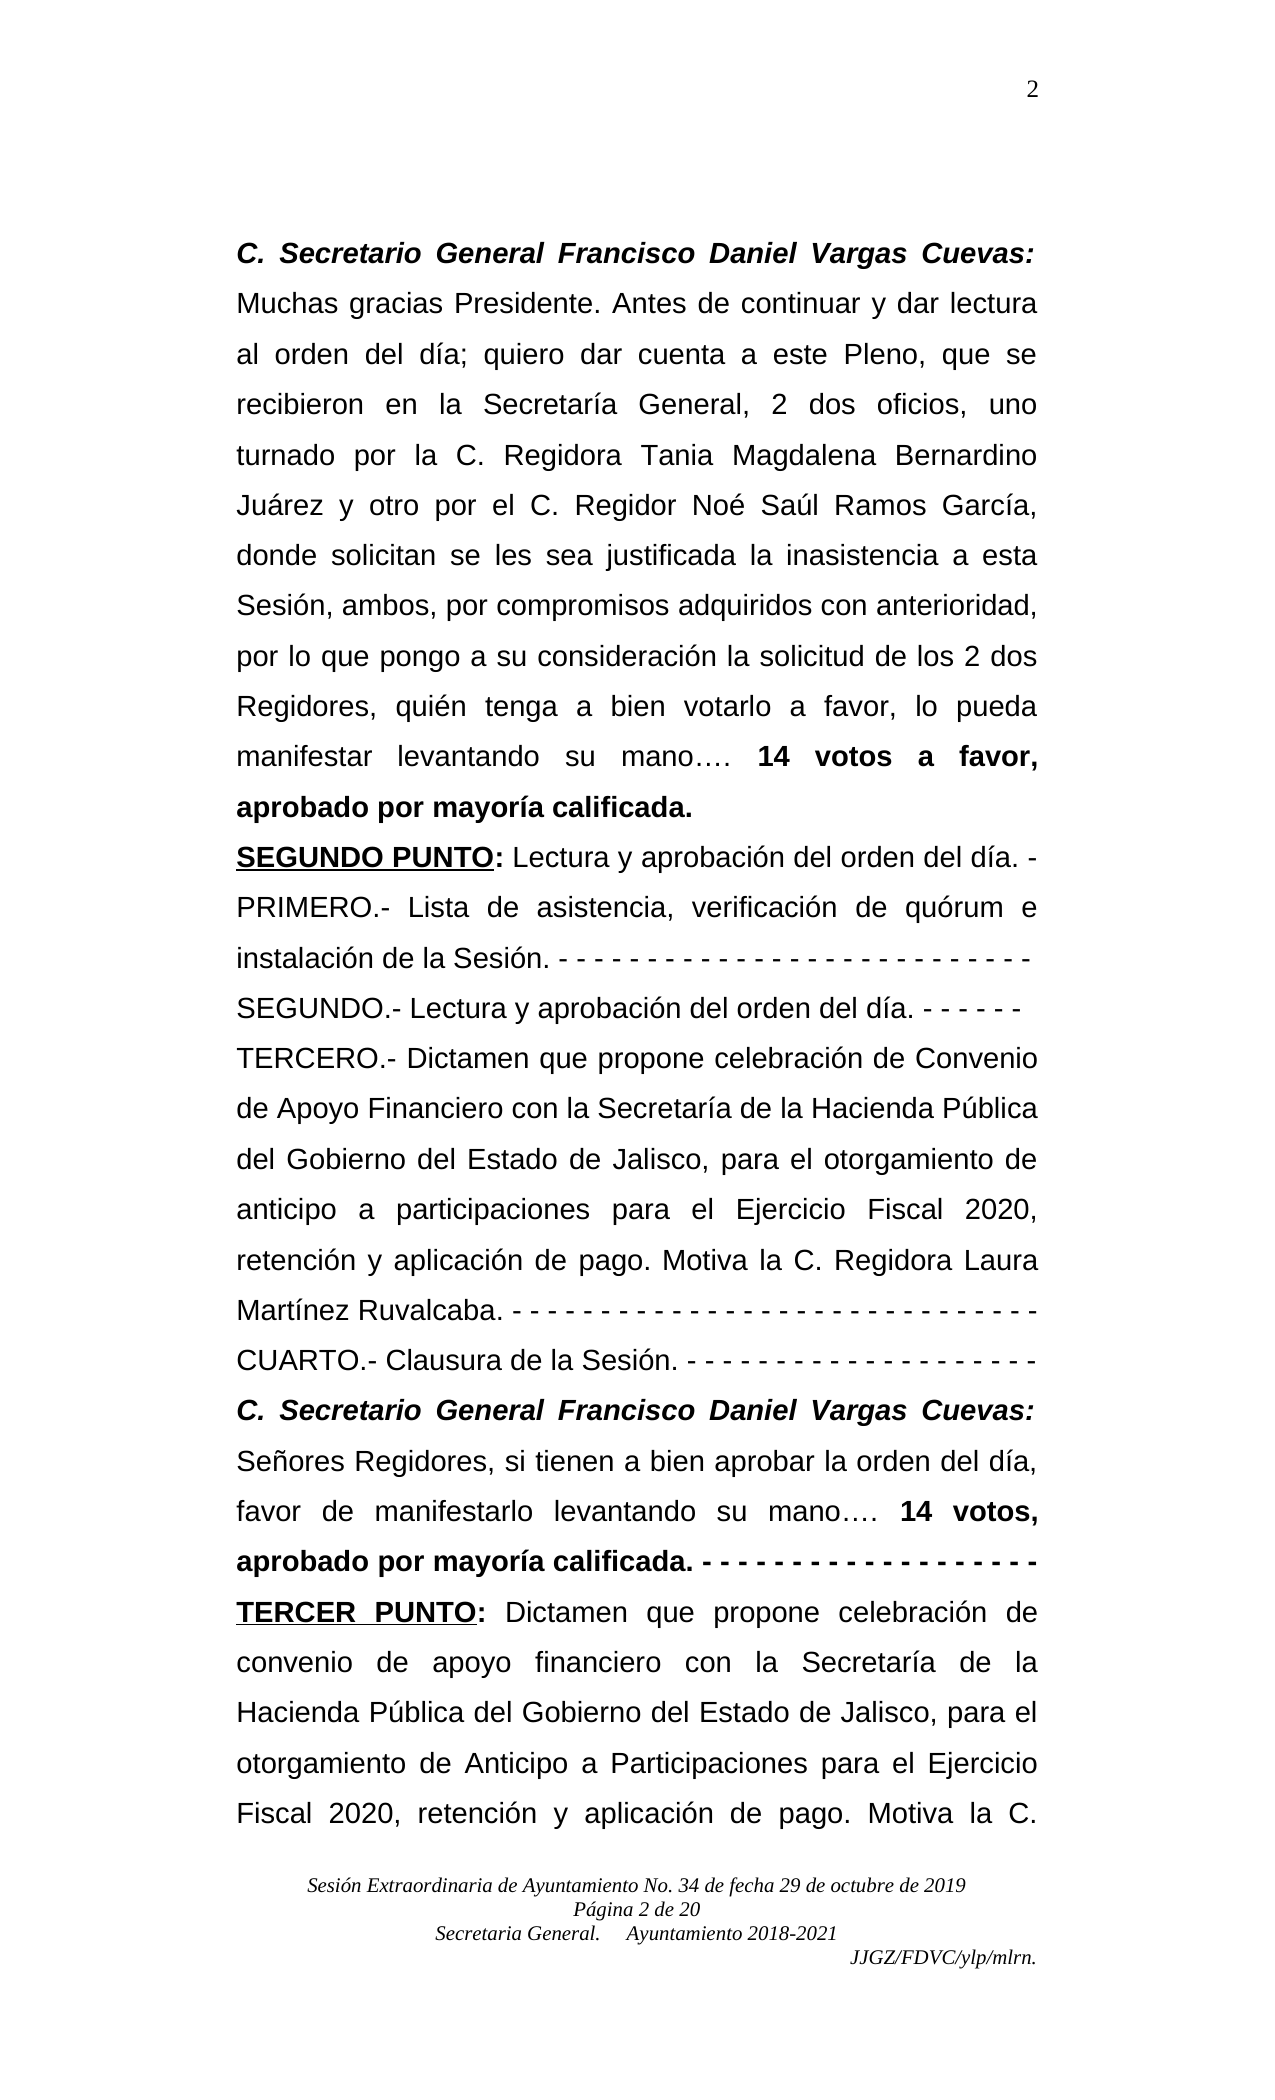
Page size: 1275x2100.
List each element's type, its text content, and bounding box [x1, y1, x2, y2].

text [236, 236, 1039, 823]
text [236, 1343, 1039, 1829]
text SEGUNDO PUNTO: Lectura y aprobación del orden del día. - PRIMERO.- Lista de asistencia, verificación de quórum e instalación de la Sesión. - - - - - - - - - - - - - - - - - - - - - - - - - - - [236, 840, 1039, 974]
list SEGUNDO.- Lectura y aprobación del orden del día. - - - - - - [236, 991, 1039, 1024]
text TERCERO.- Dictamen que propone celebración de Convenio de Apoyo Financiero con la Secretaría de la Hacienda Pública del Gobierno del Estado de Jalisco, para el otorgamiento de anticipo a participaciones para el Ejercicio Fiscal 2020, retención y aplicación de pago. Motiva la C. Regidora Laura Martínez Ruvalcaba. - - - - - - - - - - - - - - - - - - - - - - - - - - - - - - [236, 1041, 1039, 1326]
